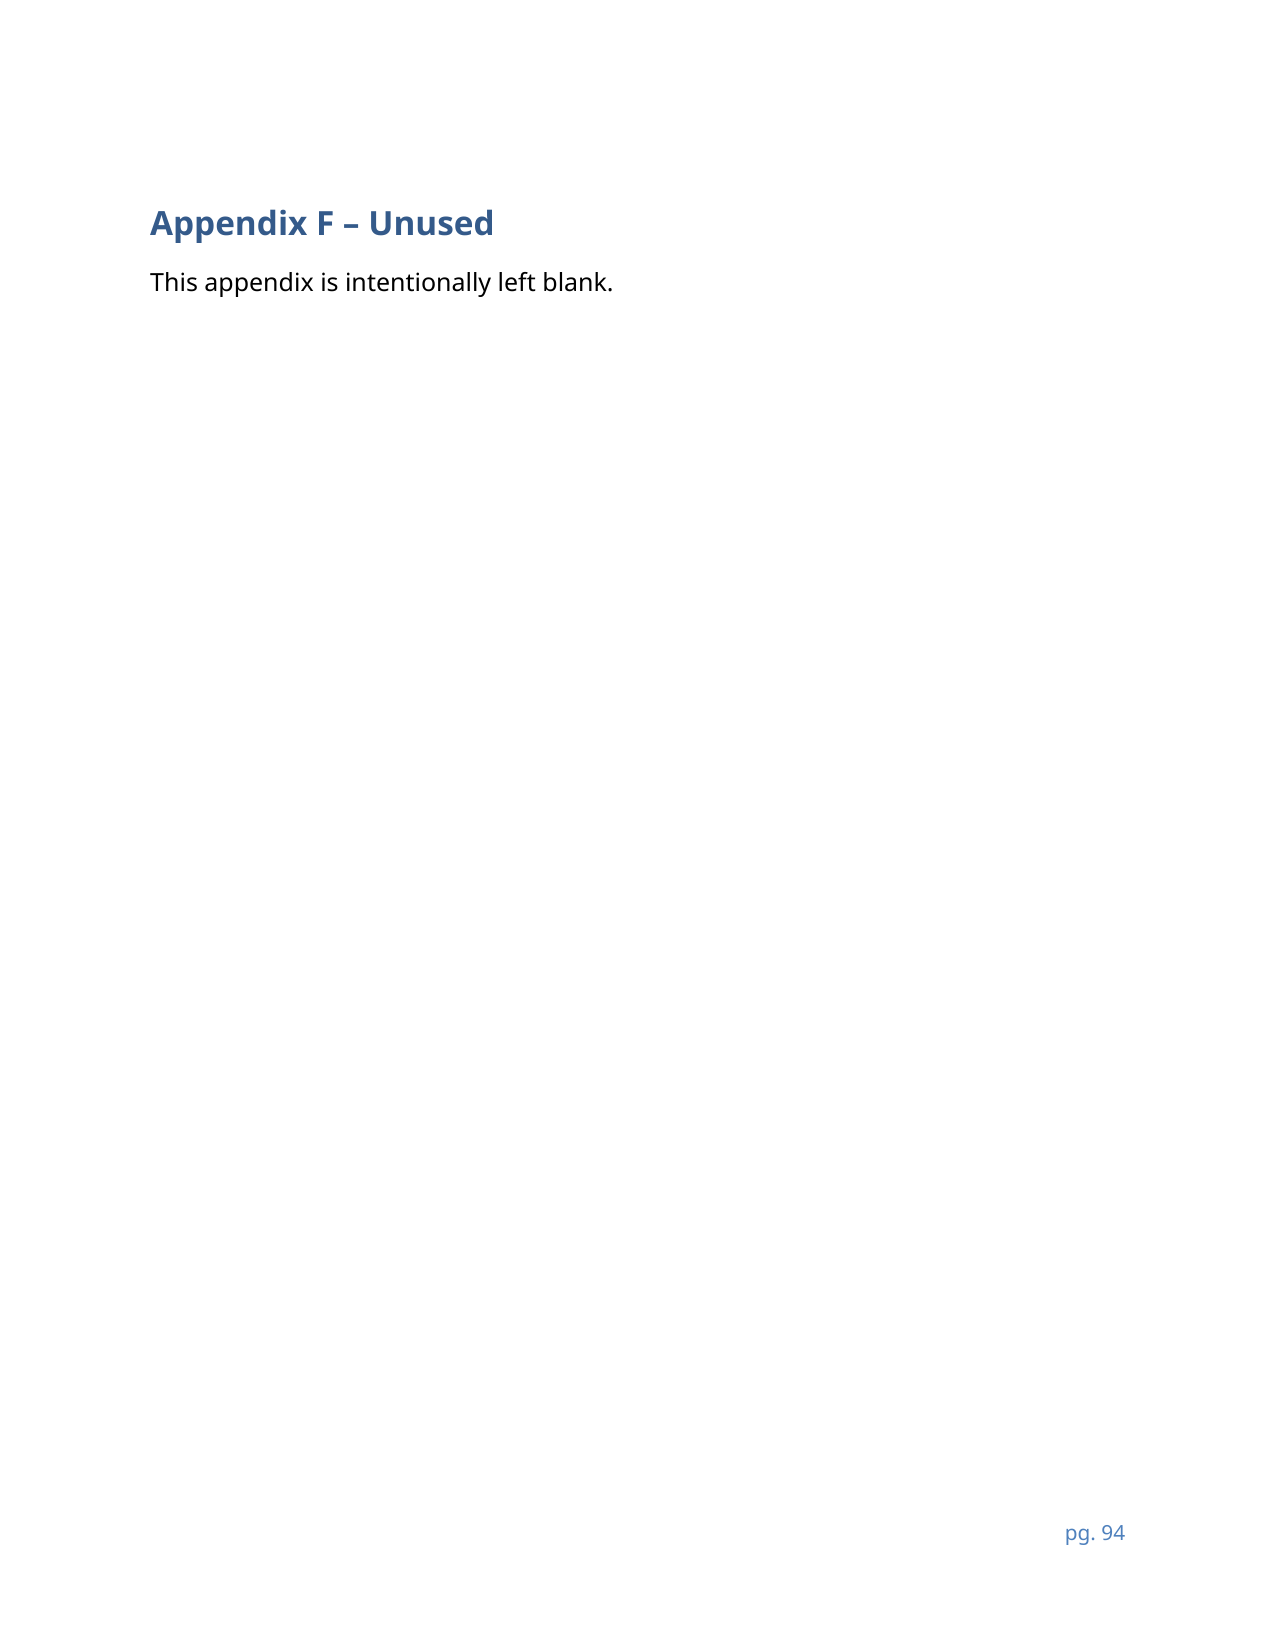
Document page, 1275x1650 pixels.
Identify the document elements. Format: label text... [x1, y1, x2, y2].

subtitle Appendix F – Unused [150, 200, 1125, 245]
text This appendix is intentionally left blank. [150, 264, 1125, 298]
